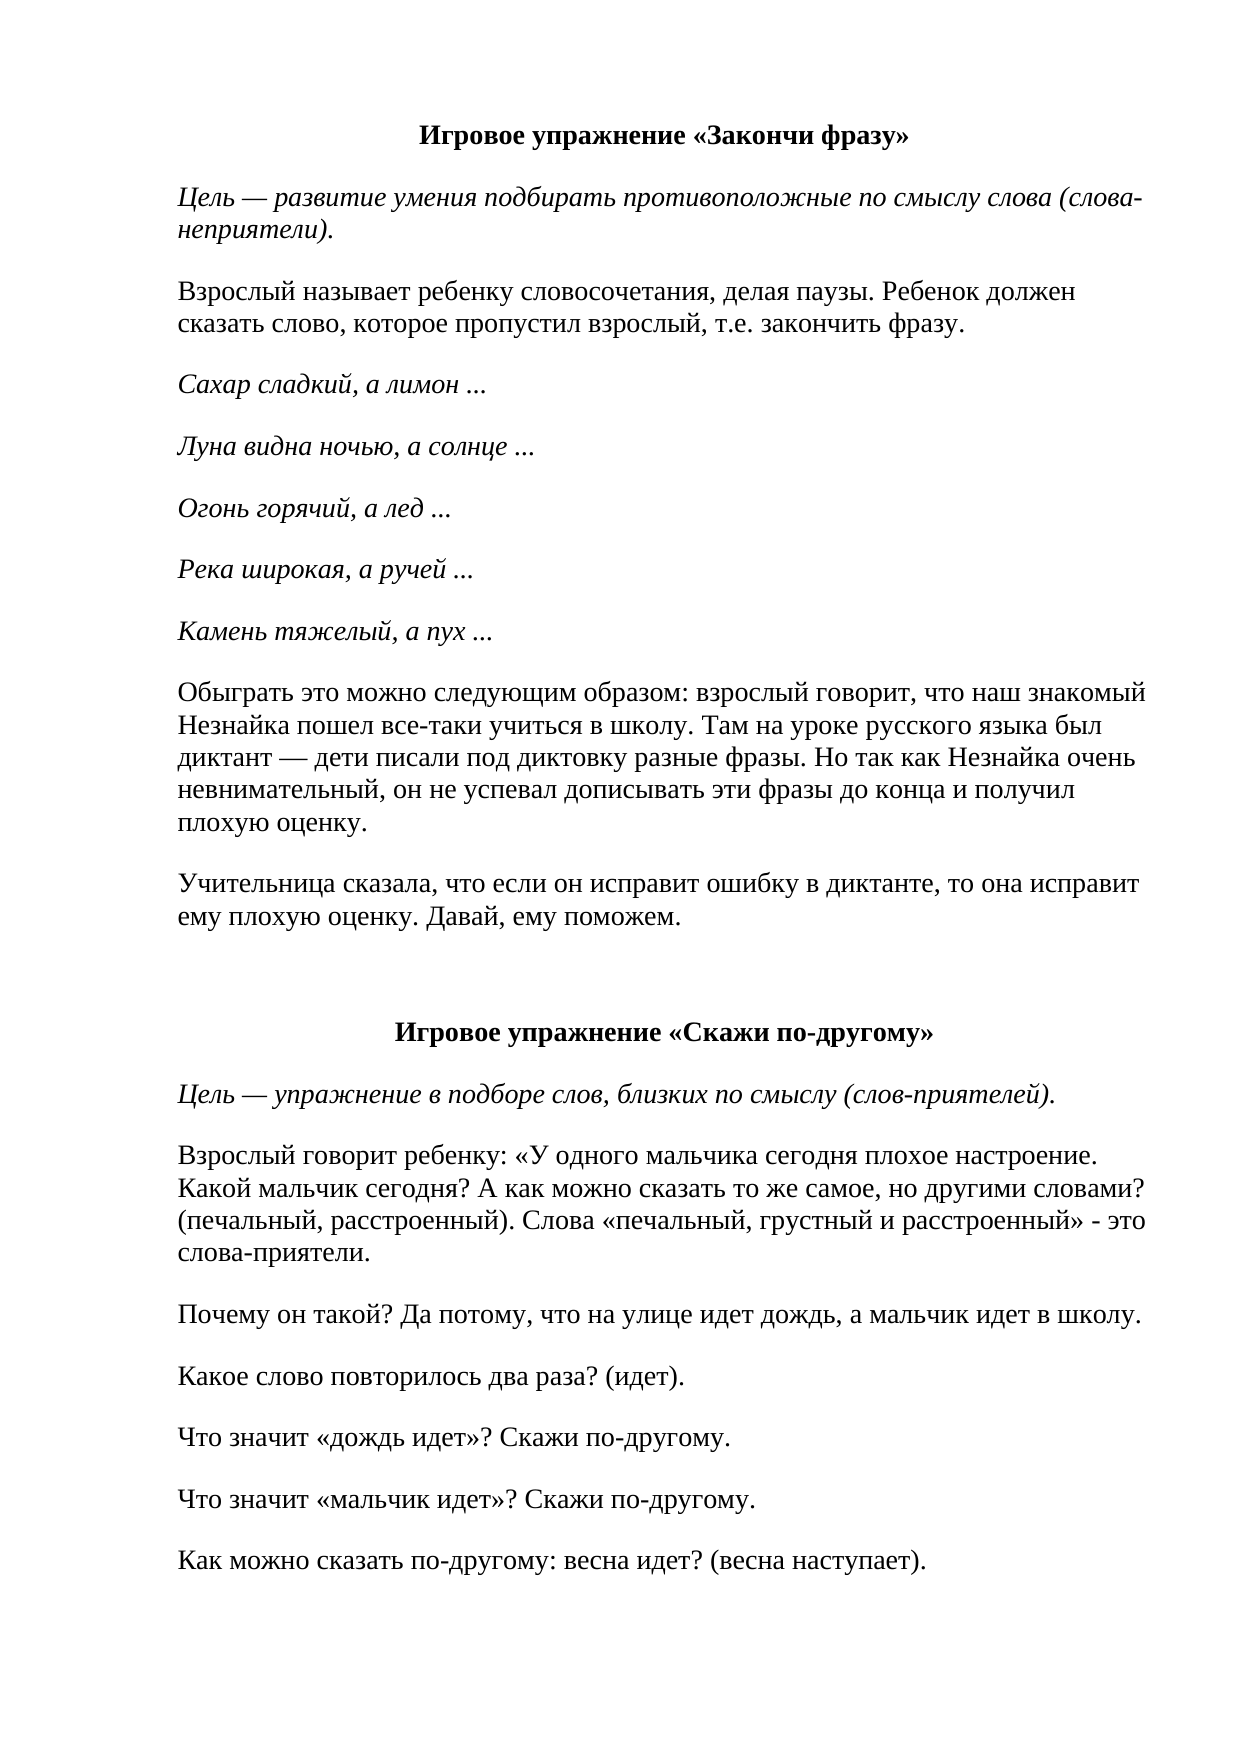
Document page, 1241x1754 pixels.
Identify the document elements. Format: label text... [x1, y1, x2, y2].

text Взрослый говорит ребенку: «У одного мальчика сегодня плохое настроение. Какой мальчик сегодня? А как можно сказать то же самое, но другими словами? (печальный, расстроенный). Слова «печальный, грустный и расстроенный» - это слова-приятели. [177, 1138, 1152, 1268]
text Игровое упражнение «Скажи по-другому» [177, 1015, 1152, 1048]
text Обыграть это можно следующим образом: взрослый говорит, что наш знакомый Незнайка пошел все-таки учиться в школу. Там на уроке русского языка был диктант — дети писали под диктовку разные фразы. Но так как Незнайка очень невнимательный, он не успевал дописывать эти фразы до конца и получил плохую оценку. [177, 675, 1152, 837]
text Сахар сладкий, а лимон ... [177, 368, 1152, 400]
text Какое слово повторилось два раза? (идет). [177, 1359, 1152, 1391]
text Луна видна ночью, а солнце ... [177, 429, 1152, 462]
text Река широкая, а ручей ... [177, 552, 1152, 585]
text Что значит «дождь идет»? Скажи по-другому. [177, 1420, 1152, 1453]
text Почему он такой? Да потому, что на улице идет дождь, а мальчик идет в школу. [177, 1297, 1152, 1329]
text Учительница сказала, что если он исправит ошибку в диктанте, то она исправит ему плохую оценку. Давай, ему поможем. [177, 867, 1152, 931]
text Что значит «мальчик идет»? Скажи по-другому. [177, 1482, 1152, 1514]
text Камень тяжелый, а пух ... [177, 614, 1152, 646]
text Как можно сказать по-другому: весна идет? (весна наступает). [177, 1543, 1152, 1576]
text Цель — упражнение в подборе слов, близких по смыслу (слов-приятелей). [177, 1077, 1152, 1109]
text Игровое упражнение «Закончи фразу» [177, 118, 1152, 151]
text Цель — развитие умения подбирать противоположные по смыслу слова (слова-неприятели). [177, 180, 1152, 244]
text Огонь горячий, а лед ... [177, 491, 1152, 523]
text Взрослый называет ребенку словосочетания, делая паузы. Ребенок должен сказать слово, которое пропустил взрослый, т.е. закончить фразу. [177, 274, 1152, 338]
